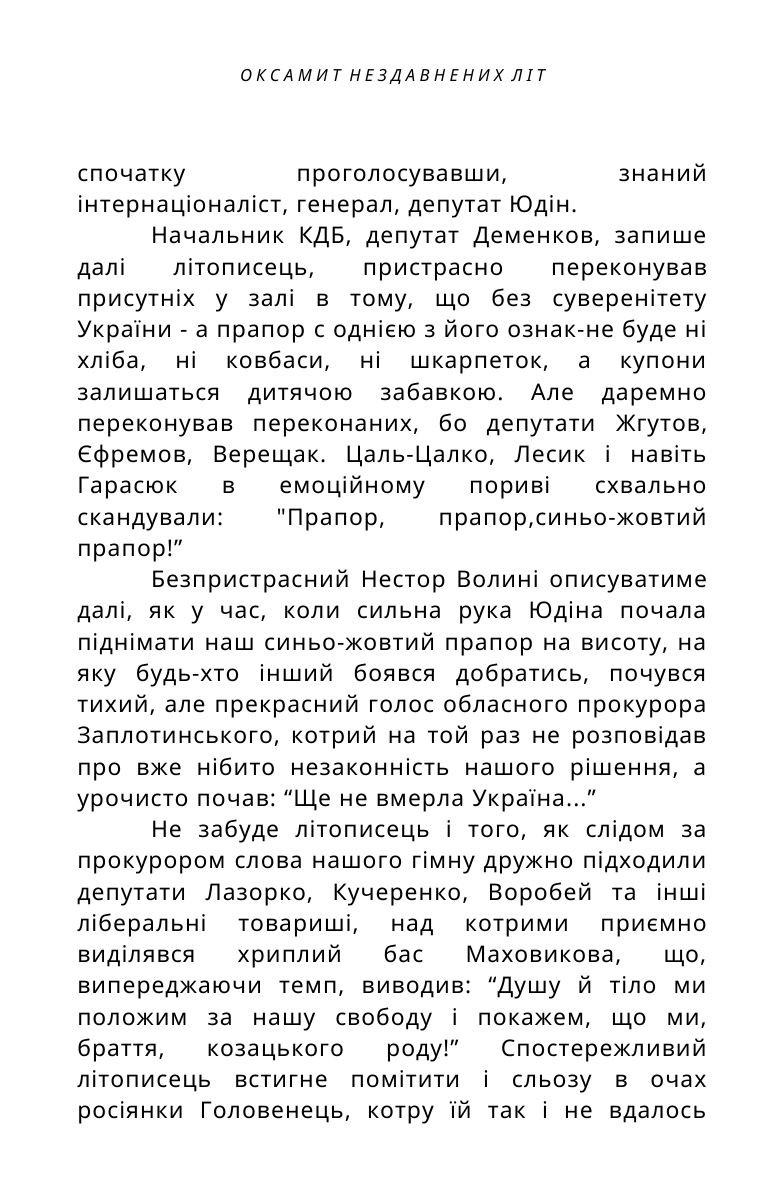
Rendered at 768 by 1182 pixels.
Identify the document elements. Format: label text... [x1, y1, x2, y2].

text Начальник КДБ, депутат Деменков, запише далі літописець, пристрасно переконував присутніх у залі в тому, що без суверенітету України - а прапор с однією з його ознак-не буде ні хліба, ні ковбаси, ні шкарпеток, а купони залишаться дитячою забавкою. Але даремно переконував переконаних, бо депутати Жгутов, Єфремов, Верещак. Цаль-Цалко, Лесик і навіть Гарасюк в емоційному пориві схвально скандували: "Прапор, прапор,синьо-жовтий прапор!” [77, 219, 707, 563]
text Безпристрасний Нестор Волині описуватиме далі, як у час, коли сильна рука Юдіна почала піднімати наш синьо-жовтий прапор на висоту, на яку будь-хто інший боявся добратись, почувся тихий, але прекрасний голос обласного прокурора Заплотинського, котрий на той раз не розповідав про вже нібито незаконність нашого рішення, а урочисто почав: “Ще не вмерла Україна...” [77, 563, 707, 813]
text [77, 813, 707, 1126]
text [77, 157, 707, 219]
